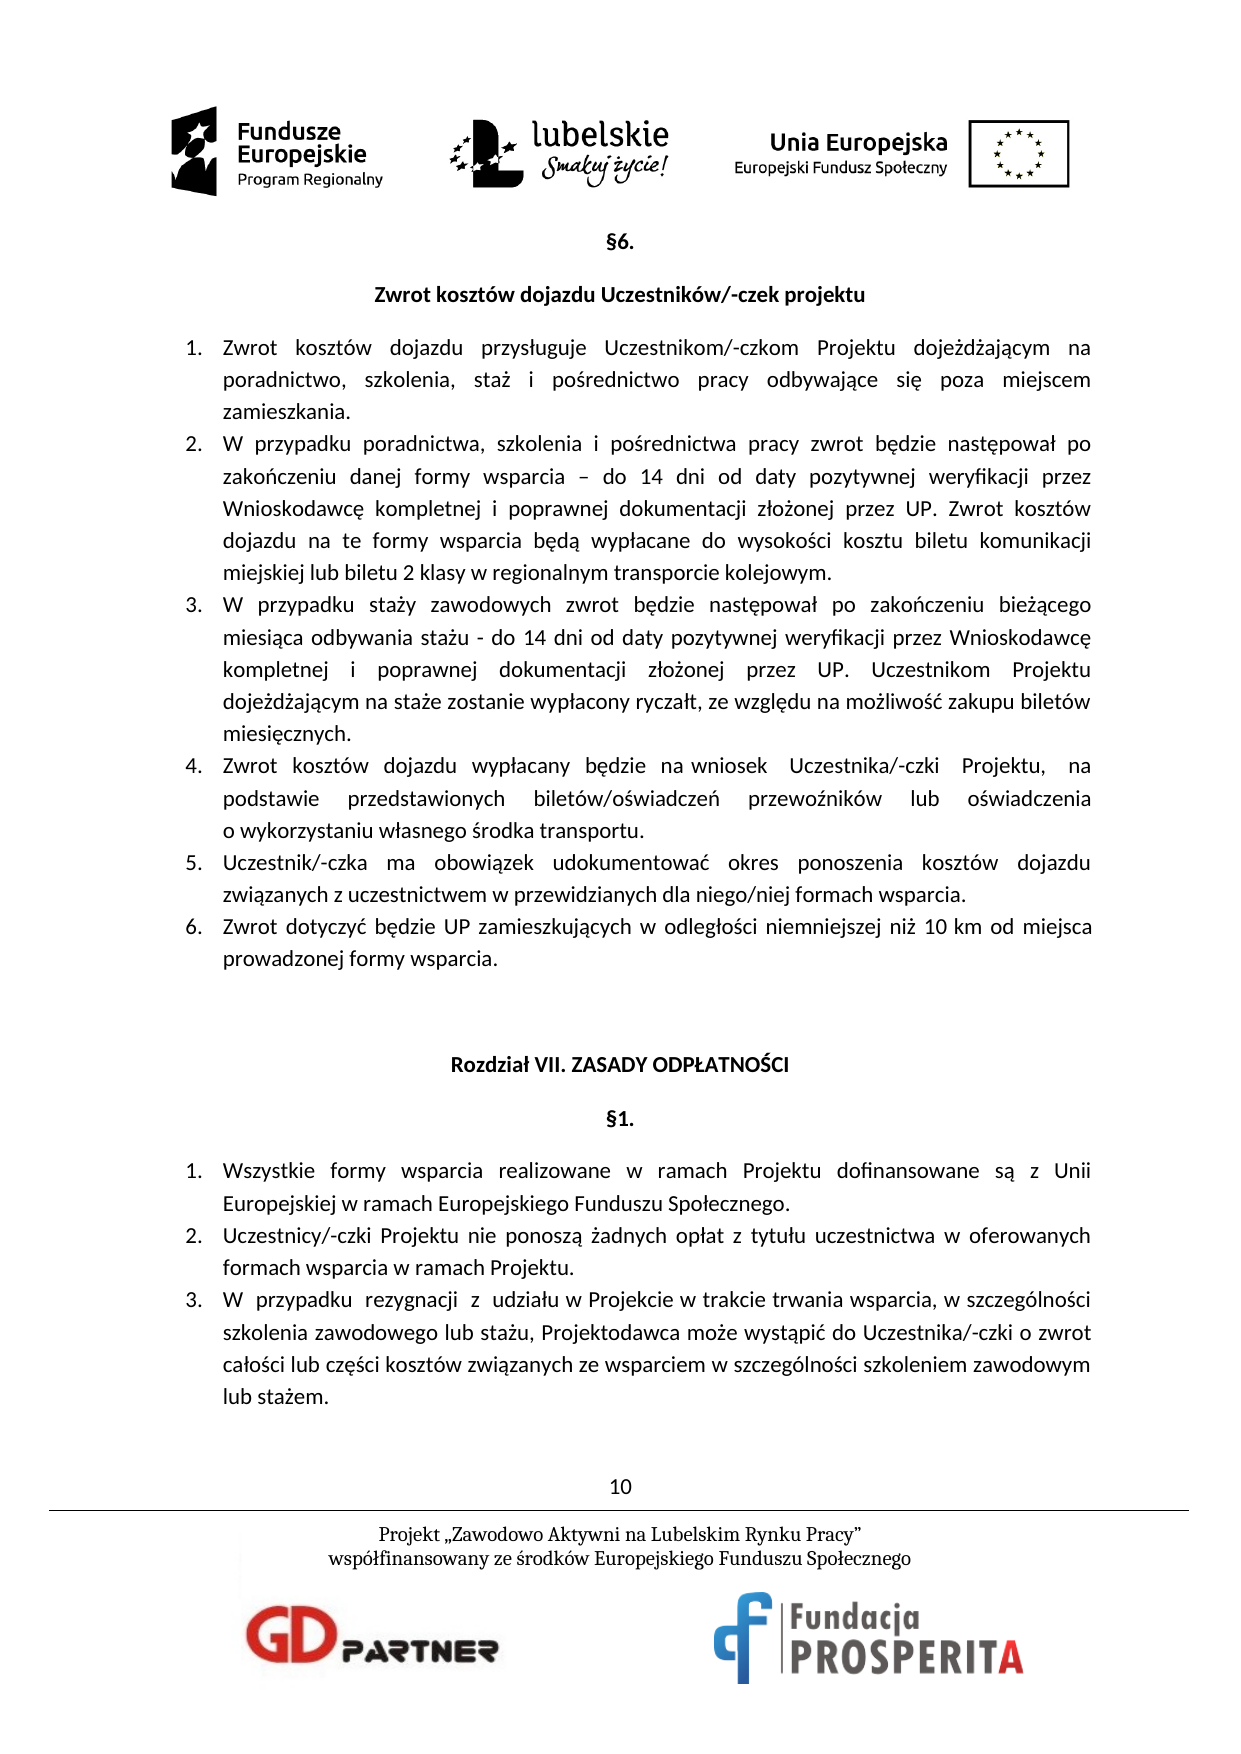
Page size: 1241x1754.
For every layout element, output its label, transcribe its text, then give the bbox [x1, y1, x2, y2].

list Zwrot kosztów dojazdu wypłacany będzie na wniosek Uczestnika/-czki Projektu, na podstawie przedstawionych biletów/oświadczeń przewoźników lub oświadczenia o wykorzystaniu własnego środka transportu. [185, 751, 1093, 844]
picture [231, 1526, 522, 1754]
list W przypadku rezygnacji z udziału w Projekcie w trakcie trwania wsparcia, w szczególności szkolenia zawodowego lub stażu, Projektodawca może wystąpić do Uczestnika/-czki o zwrot całości lub części kosztów związanych ze wsparciem w szczególności szkoleniem zawodowym lub stażem. [185, 1285, 1093, 1410]
list W przypadku poradnictwa, szkolenia i pośrednictwa pracy zwrot będzie następował po zakończeniu danej formy wsparcia – do 14 dni od daty pozytywnej weryfikacji przez Wnioskodawcę kompletnej i poprawnej dokumentacji złożonej przez UP. Zwrot kosztów dojazdu na te formy wsparcia będą wypłacane do wysokości kosztu biletu komunikacji miejskiej lub biletu 2 klasy w regionalnym transporcie kolejowym. [185, 429, 1093, 586]
picture [147, 73, 1093, 227]
list Uczestnik/-czka ma obowiązek udokumentować okres ponoszenia kosztów dojazdu związanych z uczestnictwem w przewidzianych dla niego/niej formach wsparcia. [185, 848, 1093, 908]
picture [714, 1592, 1024, 1684]
text Zwrot kosztów dojazdu Uczestników/-czek projektu [148, 280, 1093, 308]
text §1. [148, 1104, 1093, 1132]
list W przypadku staży zawodowych zwrot będzie następował po zakończeniu bieżącego miesiąca odbywania stażu - do 14 dni od daty pozytywnej weryfikacji przez Wnioskodawcę kompletnej i poprawnej dokumentacji złożonej przez UP. Uczestnikom Projektu dojeżdżającym na staże zostanie wypłacony ryczałt, ze względu na możliwość zakupu biletów miesięcznych. [185, 591, 1093, 747]
list Wszystkie formy wsparcia realizowane w ramach Projektu dofinansowane są z Unii Europejskiej w ramach Europejskiego Funduszu Społecznego. [185, 1157, 1093, 1217]
text §6. [148, 227, 1093, 255]
text Rozdział VII. ZASADY ODPŁATNOŚCI [148, 1051, 1093, 1079]
list Zwrot dotyczyć będzie UP zamieszkujących w odległości niemniejszej niż 10 km od miejsca prowadzonej formy wsparcia. [185, 912, 1093, 973]
list Zwrot kosztów dojazdu przysługuje Uczestnikom/-czkom Projektu dojeżdżającym na poradnictwo, szkolenia, staż i pośrednictwo pracy odbywające się poza miejscem zamieszkania. [185, 333, 1093, 425]
list Uczestnicy/-czki Projektu nie ponoszą żadnych opłat z tytułu uczestnictwa w oferowanych formach wsparcia w ramach Projektu. [185, 1221, 1093, 1281]
